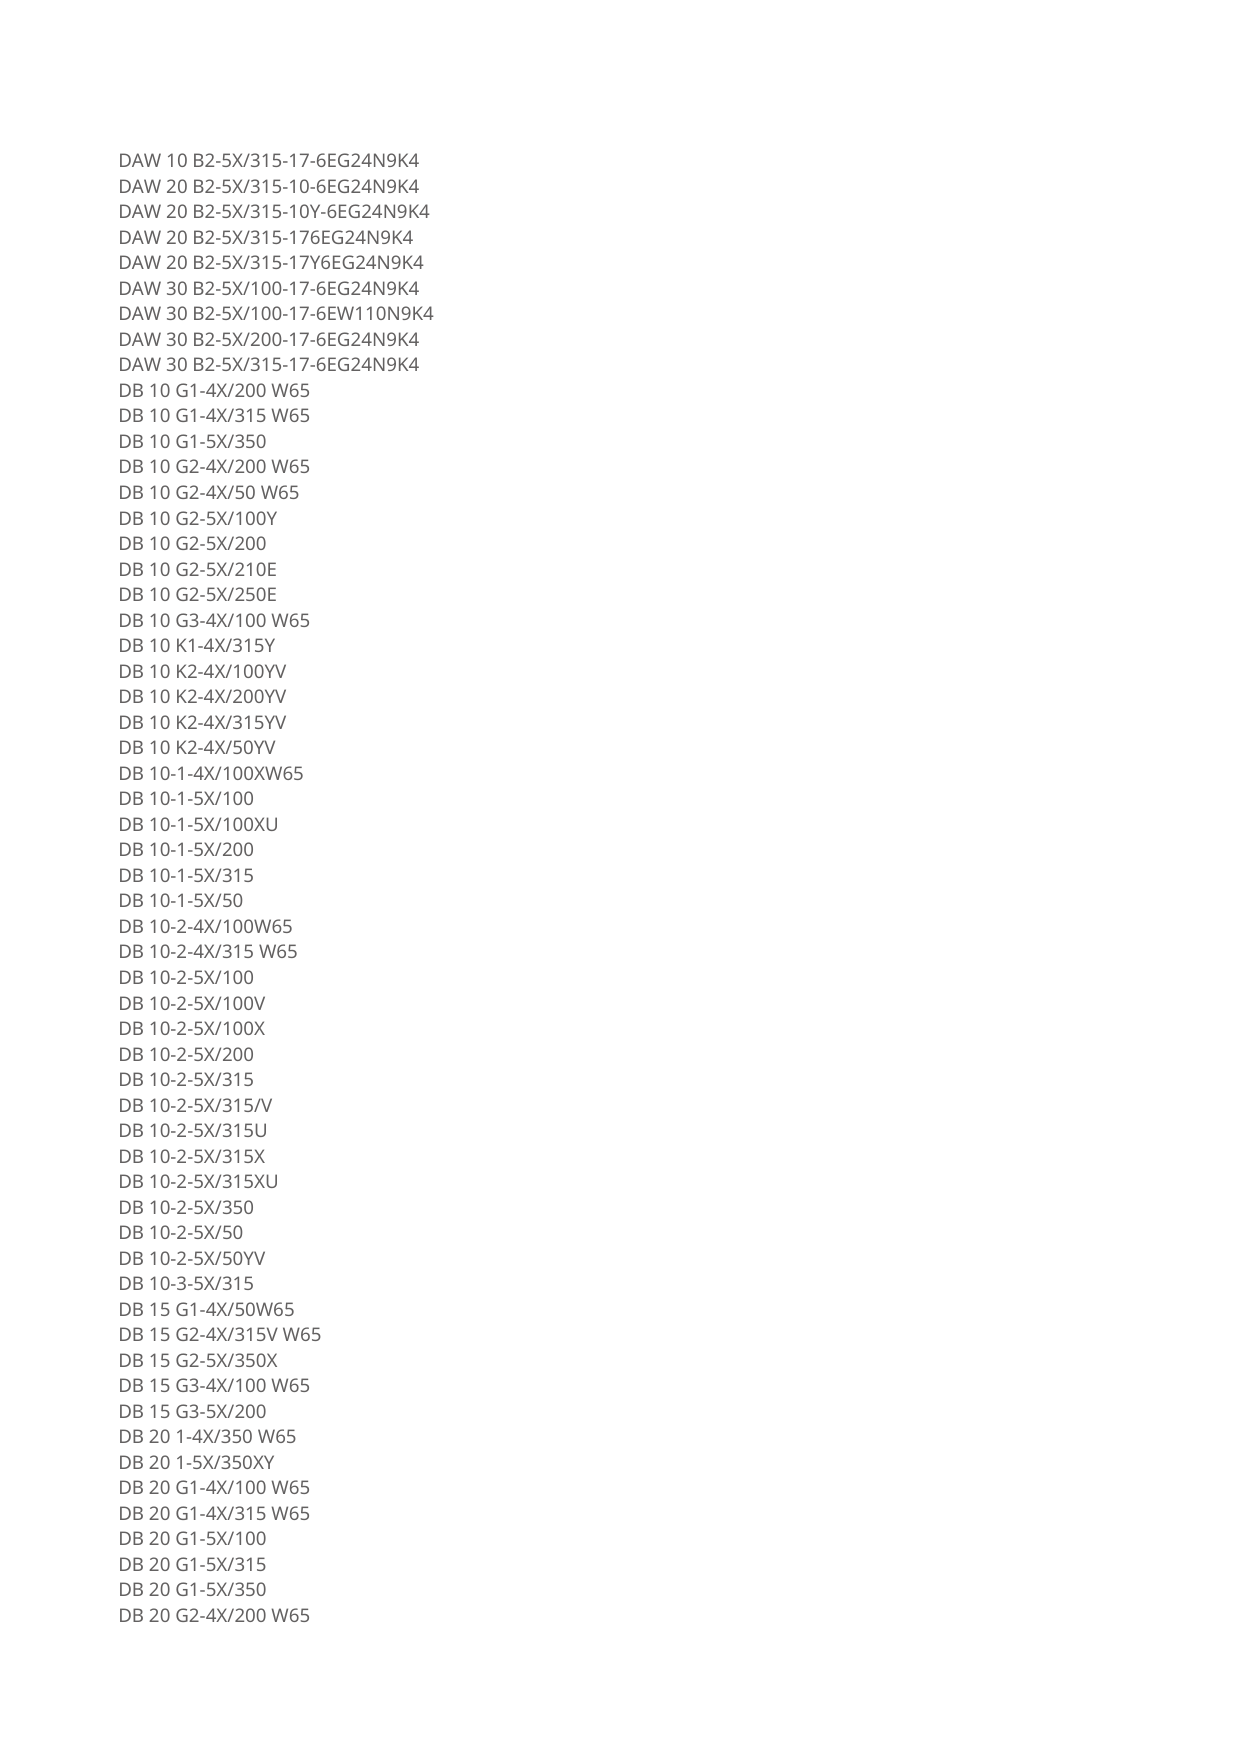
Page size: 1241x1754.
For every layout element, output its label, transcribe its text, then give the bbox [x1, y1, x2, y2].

table_cell DB 10 K2-4X/100YV [118, 658, 1122, 683]
table_cell DB 10-2-5X/350 [118, 1194, 1122, 1219]
table_cell DB 10-1-5X/100XU [118, 811, 1122, 837]
table_cell DB 10-2-5X/315 [118, 1066, 1122, 1092]
table_cell DB 10 K2-4X/315YV [118, 709, 1122, 734]
table_cell DB 10-2-5X/100 [118, 964, 1122, 990]
table_cell DB 10 G2-5X/100Y [118, 505, 1122, 530]
table_cell DB 20 G2-4X/200 W65 [118, 1602, 1122, 1628]
table_cell DB 10 G1-4X/200 W65 [118, 377, 1122, 403]
table_cell DB 10 G2-5X/200 [118, 530, 1122, 556]
table_cell DB 10-2-5X/315X [118, 1143, 1122, 1168]
table_cell DB 20 G1-5X/315 [118, 1551, 1122, 1577]
table_cell DAW 20 B2-5X/315-176EG24N9K4 [118, 224, 1122, 250]
table_cell DB 20 1-4X/350 W65 [118, 1424, 1122, 1449]
table_cell DB 20 1-5X/350XY [118, 1449, 1122, 1475]
table_cell DB 10 K1-4X/315Y [118, 633, 1122, 658]
table_cell DB 10-1-4X/100XW65 [118, 760, 1122, 786]
table_cell DB 10-3-5X/315 [118, 1271, 1122, 1296]
table_cell DB 10-2-4X/100W65 [118, 913, 1122, 939]
table_cell DB 10 K2-4X/50YV [118, 735, 1122, 760]
table_cell DB 10-2-5X/100V [118, 990, 1122, 1015]
table_cell DB 20 G1-4X/315 W65 [118, 1500, 1122, 1526]
table_cell DB 10-2-5X/50YV [118, 1245, 1122, 1271]
table_cell DB 20 G1-5X/100 [118, 1526, 1122, 1551]
table_cell DAW 20 B2-5X/315-10Y-6EG24N9K4 [118, 199, 1122, 224]
table_cell DB 15 G3-5X/200 [118, 1398, 1122, 1424]
table_cell DB 10-2-5X/315XU [118, 1169, 1122, 1194]
table_cell DB 10-1-5X/200 [118, 837, 1122, 862]
table_cell DAW 20 B2-5X/315-10-6EG24N9K4 [118, 173, 1122, 199]
table_cell DB 15 G2-4X/315V W65 [118, 1322, 1122, 1347]
table_cell DAW 30 B2-5X/315-17-6EG24N9K4 [118, 352, 1122, 377]
table_cell DB 10-2-5X/200 [118, 1041, 1122, 1066]
table_cell DB 10-1-5X/315 [118, 862, 1122, 888]
table_cell DB 10 G1-4X/315 W65 [118, 403, 1122, 428]
table_cell DB 10-1-5X/50 [118, 888, 1122, 913]
table_cell DB 15 G2-5X/350X [118, 1347, 1122, 1373]
table_cell DB 10-2-5X/50 [118, 1220, 1122, 1245]
table_cell DB 10-2-5X/315U [118, 1118, 1122, 1143]
table_cell DB 15 G3-4X/100 W65 [118, 1373, 1122, 1398]
table_cell DB 10-2-5X/100X [118, 1015, 1122, 1041]
table_cell DAW 30 B2-5X/100-17-6EG24N9K4 [118, 275, 1122, 301]
table_cell DB 10-2-4X/315 W65 [118, 939, 1122, 964]
table_cell DB 10 G2-5X/250E [118, 581, 1122, 607]
table_cell DB 10 K2-4X/200YV [118, 684, 1122, 709]
table_cell DB 10-1-5X/100 [118, 786, 1122, 811]
table_cell DAW 10 B2-5X/315-17-6EG24N9K4 [118, 148, 1122, 173]
table_cell DAW 20 B2-5X/315-17Y6EG24N9K4 [118, 250, 1122, 275]
table_cell DB 10 G2-4X/200 W65 [118, 454, 1122, 479]
table_cell DB 10 G3-4X/100 W65 [118, 607, 1122, 632]
table_cell DB 20 G1-5X/350 [118, 1577, 1122, 1602]
table_cell DAW 30 B2-5X/100-17-6EW110N9K4 [118, 301, 1122, 326]
table_cell DB 10 G1-5X/350 [118, 428, 1122, 454]
table_cell DB 15 G1-4X/50W65 [118, 1296, 1122, 1322]
table_cell DAW 30 B2-5X/200-17-6EG24N9K4 [118, 326, 1122, 352]
table_cell DB 10 G2-4X/50 W65 [118, 479, 1122, 505]
table_cell DB 10 G2-5X/210E [118, 556, 1122, 581]
table_cell DB 20 G1-4X/100 W65 [118, 1475, 1122, 1500]
table_cell DB 10-2-5X/315/V [118, 1092, 1122, 1117]
